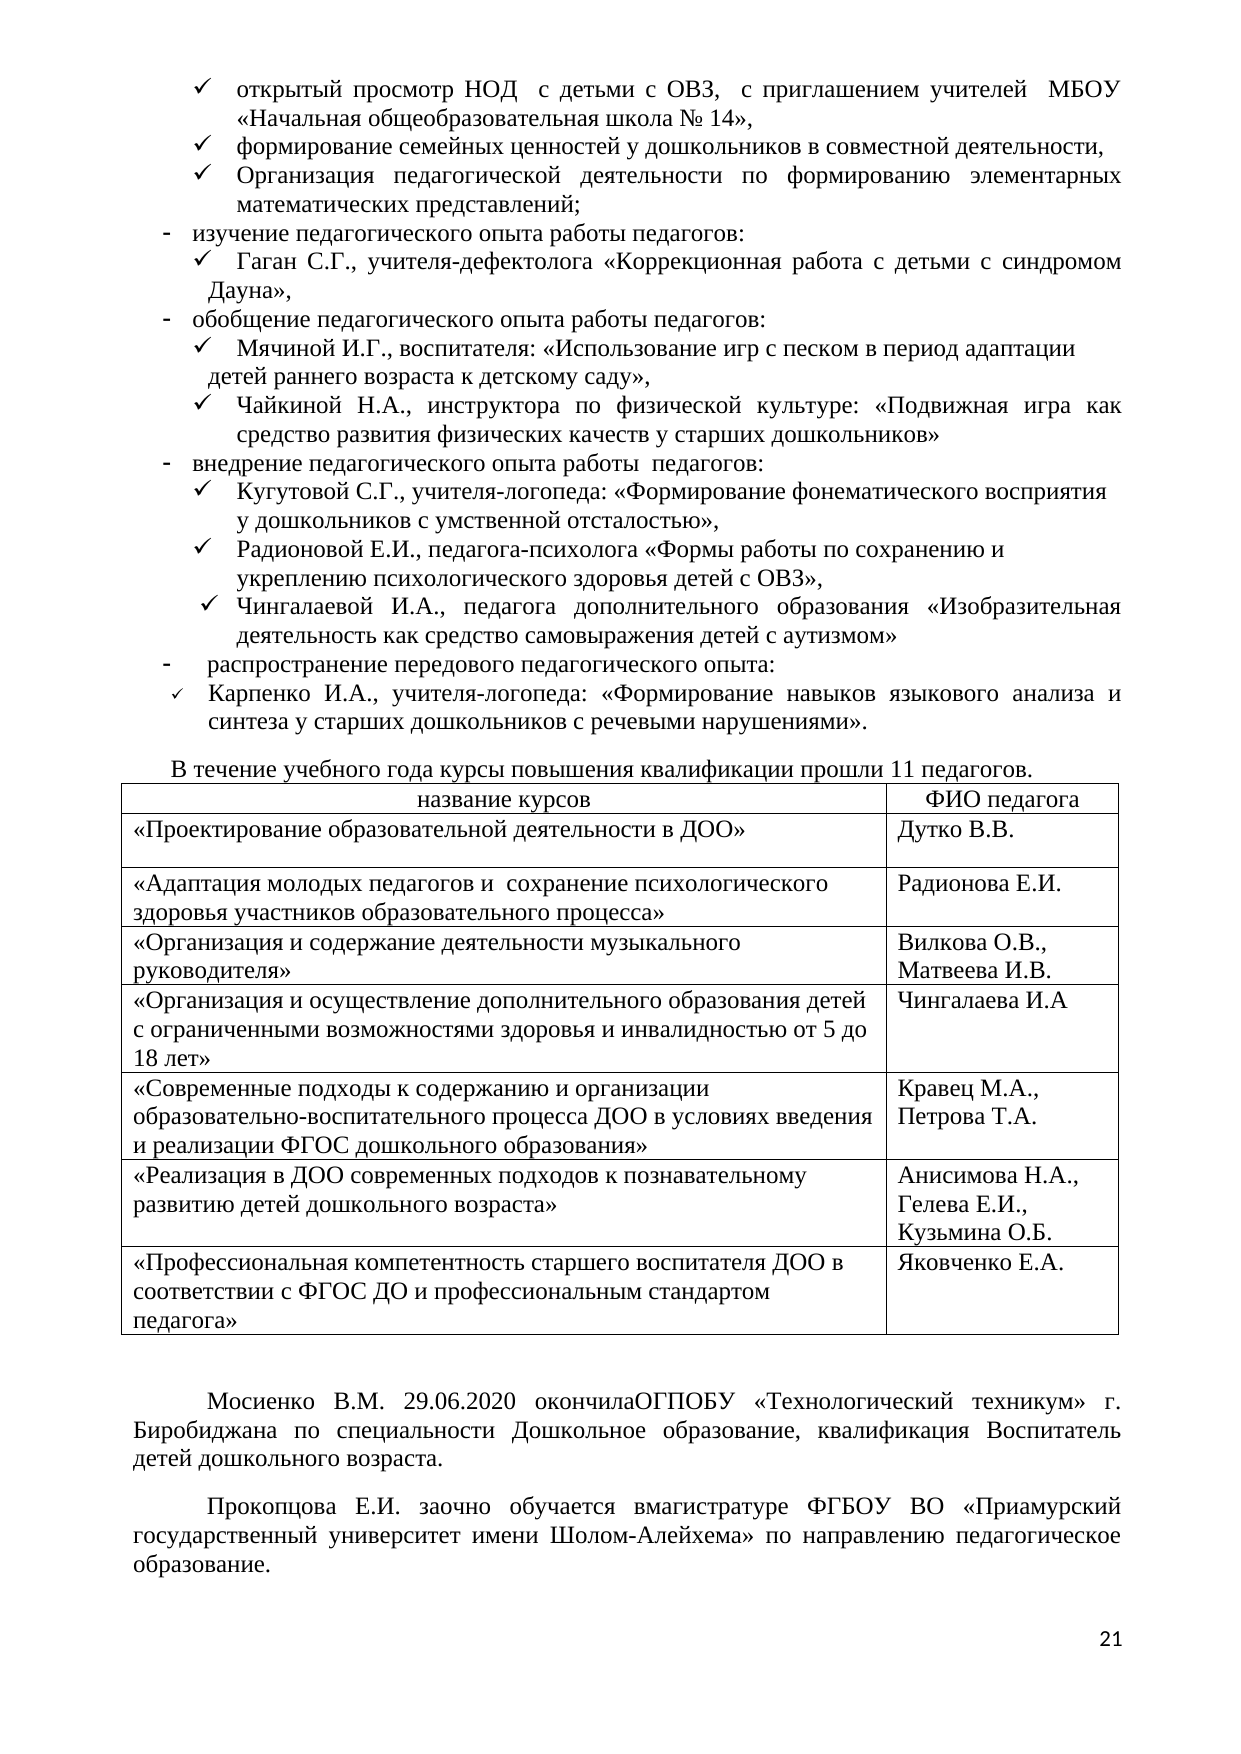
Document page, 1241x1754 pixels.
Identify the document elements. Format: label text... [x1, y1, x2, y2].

table_cell «Организация и осуществление дополнительного образования детей с ограниченными возможностями здоровья и инвалидностью от 5 до 18 лет» [122, 985, 886, 1072]
list обобщение педагогического опыта работы педагогов: [162, 304, 1122, 333]
list Кугутовой С.Г., учителя-логопеда: «Формирование фонематического восприятия у дошкольников с умственной отсталостью», [192, 476, 1122, 534]
text В течение учебного года курсы повышения квалификации прошли 11 педагогов. [133, 754, 1122, 783]
table_cell «Адаптация молодых педагогов и сохранение психологического здоровья участников образовательного процесса» [122, 868, 886, 926]
list формирование семейных ценностей у дошкольников в совместной деятельности, [192, 131, 1122, 160]
table_cell «Реализация в ДОО современных подходов к познавательному развитию детей дошкольного возраста» [122, 1160, 886, 1246]
table_header ФИО педагога [887, 784, 1118, 813]
list Гаган С.Г., учителя-дефектолога «Коррекционная работа с детьми с синдромом Дауна», [192, 246, 1122, 304]
table_cell Чингалаева И.А [887, 985, 1118, 1072]
list Мячиной И.Г., воспитателя: «Использование игр с песком в период адаптации детей раннего возраста к детскому саду», [192, 333, 1122, 390]
table_header название курсов [122, 784, 886, 813]
list Карпенко И.А., учителя-логопеда: «Формирование навыков языкового анализа и синтеза у старших дошкольников с речевыми нарушениями». [170, 678, 1122, 735]
list Радионовой Е.И., педагога-психолога «Формы работы по сохранению и укреплению психологического здоровья детей с ОВЗ», [192, 534, 1122, 591]
table_cell Яковченко Е.А. [887, 1247, 1118, 1333]
table_cell «Организация и содержание деятельности музыкального руководителя» [122, 927, 886, 984]
list изучение педагогического опыта работы педагогов: [162, 218, 1122, 246]
table_cell «Профессиональная компетентность старшего воспитателя ДОО в соответствии с ФГОС ДО и профессиональным стандартом педагога» [122, 1247, 886, 1333]
table_cell Кравец М.А., Петрова Т.А. [887, 1073, 1118, 1159]
text Мосиенко В.М. 29.06.2020 окончилаОГПОБУ «Технологический техникум» г. Биробиджана по специальности Дошкольное образование, квалификация Воспитатель детей дошкольного возраста. [133, 1386, 1122, 1472]
table_cell Радионова Е.И. [887, 868, 1118, 926]
list открытый просмотр НОД с детьми с ОВЗ, с приглашением учителей МБОУ «Начальная общеобразовательная школа № 14», [192, 74, 1122, 131]
list Организация педагогической деятельности по формированию элементарных математических представлений; [192, 160, 1122, 218]
list внедрение педагогического опыта работы педагогов: [162, 448, 1122, 476]
table_cell «Проектирование образовательной деятельности в ДОО» [122, 814, 886, 867]
list Чингалаевой И.А., педагога дополнительного образования «Изобразительная деятельность как средство самовыражения детей с аутизмом» [199, 591, 1122, 649]
text Прокопцова Е.И. заочно обучается вмагистратуре ФГБОУ ВО «Приамурский государственный университет имени Шолом-Алейхема» по направлению педагогическое образование. [133, 1491, 1122, 1578]
table_cell Анисимова Н.А., Гелева Е.И., Кузьмина О.Б. [887, 1160, 1118, 1246]
list Чайкиной Н.А., инструктора по физической культуре: «Подвижная игра как средство развития физических качеств у старших дошкольников» [192, 390, 1122, 448]
table_cell Вилкова О.В., Матвеева И.В. [887, 927, 1118, 984]
table_cell Дутко В.В. [887, 814, 1118, 867]
table_cell «Современные подходы к содержанию и организации образовательно-воспитательного процесса ДОО в условиях введения и реализации ФГОС дошкольного образования» [122, 1073, 886, 1159]
list распространение передового педагогического опыта: [162, 649, 1122, 678]
